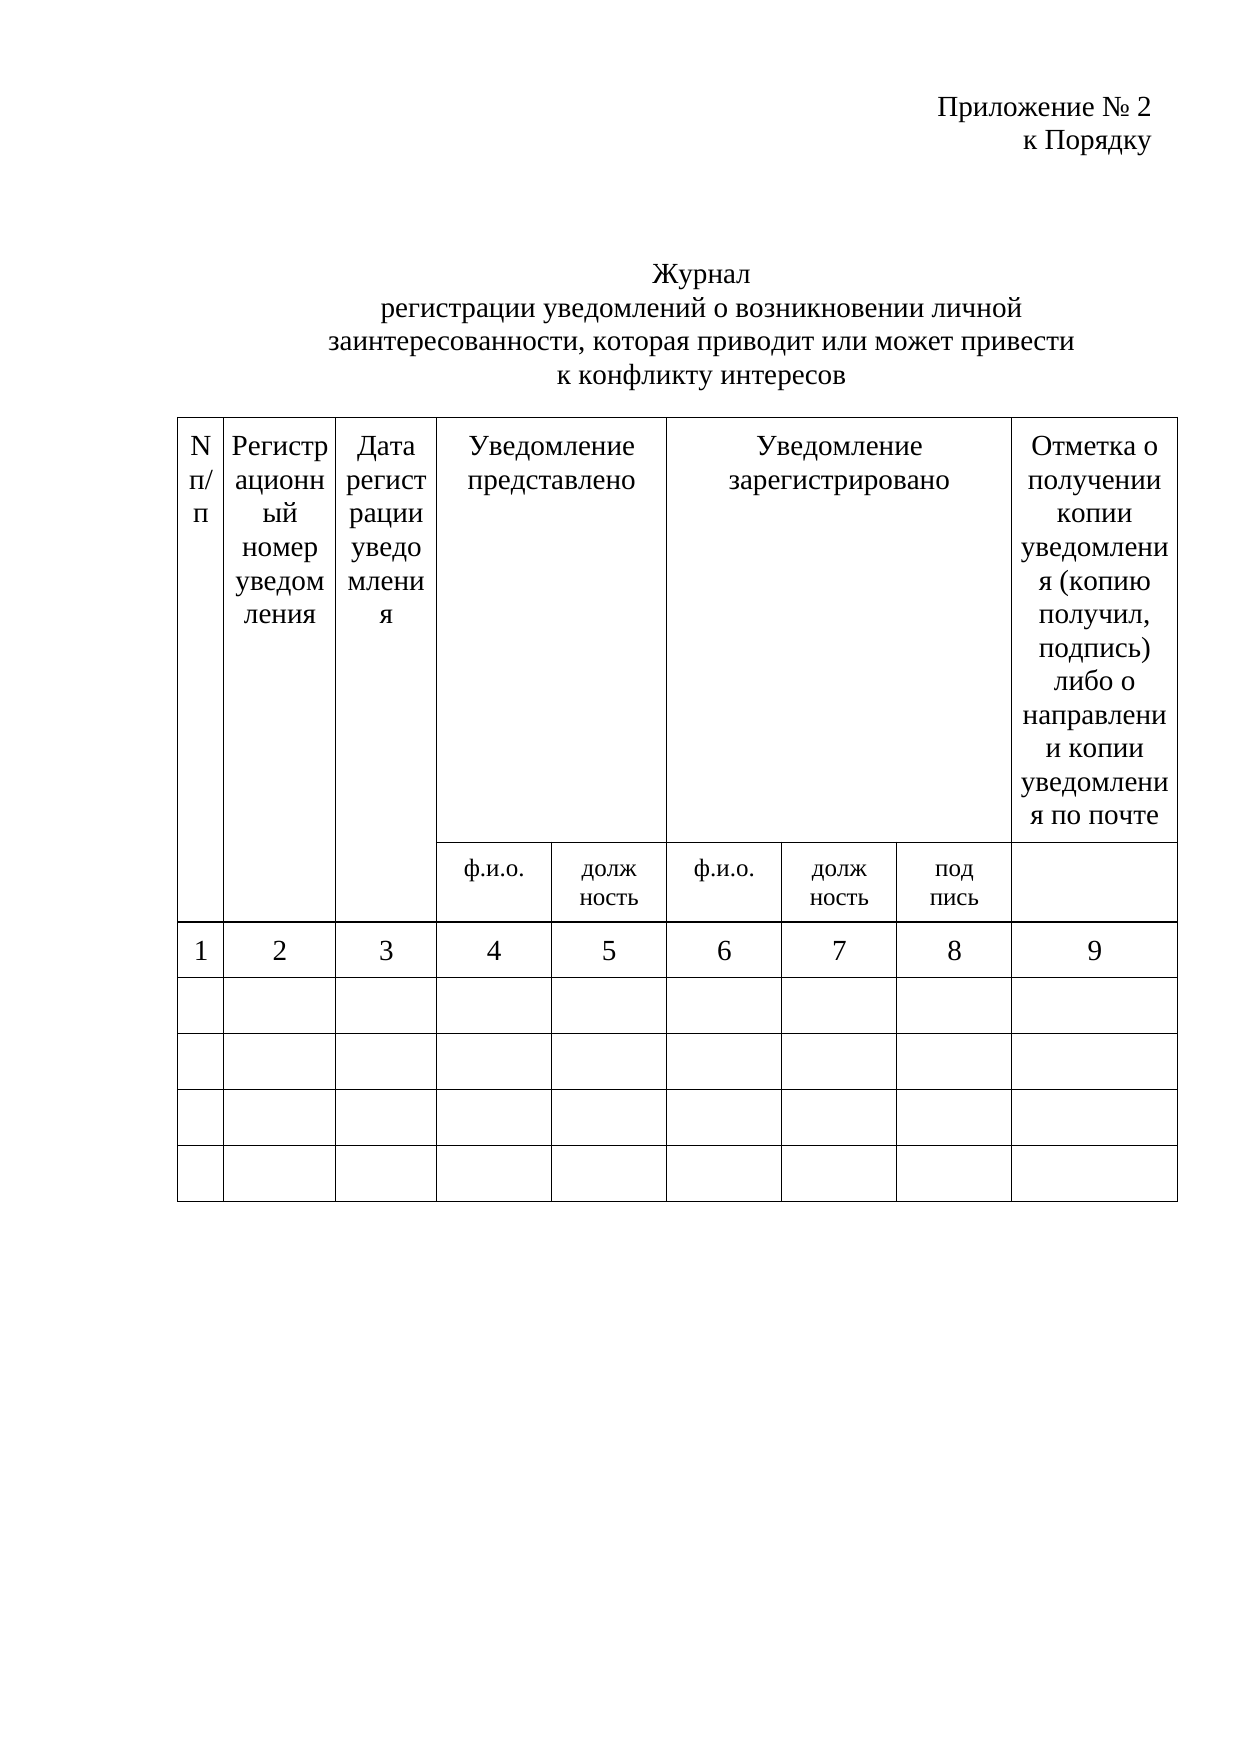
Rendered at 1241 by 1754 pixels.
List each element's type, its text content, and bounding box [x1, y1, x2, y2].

table_cell [897, 1090, 1011, 1145]
table_cell 1 [178, 923, 223, 977]
table_cell [897, 978, 1011, 1033]
table_header Уведомление представлено [437, 418, 666, 842]
table_cell [667, 1034, 781, 1089]
table_cell [897, 1034, 1011, 1089]
table_cell 3 [336, 923, 436, 977]
table_cell [178, 1090, 223, 1145]
table_cell [1012, 1034, 1177, 1089]
table_cell 9 [1012, 923, 1177, 977]
table_cell 5 [552, 923, 666, 977]
text к конфликту интересов [177, 357, 1152, 391]
table_cell [224, 978, 335, 1033]
table_cell [782, 1146, 896, 1201]
table_header Регистрационный номер уведомления [224, 418, 335, 921]
table_cell [667, 1146, 781, 1201]
table_cell [552, 1090, 666, 1145]
table_cell [1012, 1090, 1177, 1145]
table_cell [552, 978, 666, 1033]
text к Порядку [177, 122, 1152, 156]
table_cell под пись [897, 843, 1011, 921]
table_cell [224, 1034, 335, 1089]
text заинтересованности, которая приводит или может привести [177, 323, 1152, 357]
table_cell [336, 978, 436, 1033]
table_cell [336, 1034, 436, 1089]
table_cell [667, 1090, 781, 1145]
table_header Отметка о получении копии уведомления (копию получил, подпись) либо о направлении копии уведомления по почте [1012, 418, 1177, 842]
table_cell 7 [782, 923, 896, 977]
table_cell [437, 978, 551, 1033]
table_cell 8 [897, 923, 1011, 977]
table_header Дата регистрации уведомления [336, 418, 436, 921]
table_cell [782, 1034, 896, 1089]
table_cell 2 [224, 923, 335, 977]
table_cell ф.и.о. [437, 843, 551, 921]
table_cell [667, 978, 781, 1033]
table_cell [336, 1090, 436, 1145]
table_cell [1012, 978, 1177, 1033]
table_cell [178, 1146, 223, 1201]
text Приложение № 2 [177, 89, 1152, 122]
table_cell долж ность [782, 843, 896, 921]
table_cell [224, 1146, 335, 1201]
table_cell [897, 1146, 1011, 1201]
table_cell [782, 978, 896, 1033]
table_cell [1012, 843, 1177, 921]
table_cell [224, 1090, 335, 1145]
table_cell 6 [667, 923, 781, 977]
table_cell [782, 1090, 896, 1145]
table_cell [437, 1090, 551, 1145]
table_cell ф.и.о. [667, 843, 781, 921]
table_cell [178, 1034, 223, 1089]
table_cell долж ность [552, 843, 666, 921]
text регистрации уведомлений о возникновении личной [177, 290, 1152, 323]
table_header N п/п [178, 418, 223, 921]
table_header Уведомление зарегистрировано [667, 418, 1011, 842]
table_cell 4 [437, 923, 551, 977]
table_cell [178, 978, 223, 1033]
table_cell [552, 1146, 666, 1201]
table_cell [437, 1034, 551, 1089]
text Журнал [177, 256, 1152, 290]
table_cell [552, 1034, 666, 1089]
table_cell [437, 1146, 551, 1201]
table_cell [336, 1146, 436, 1201]
table_cell [1012, 1146, 1177, 1201]
